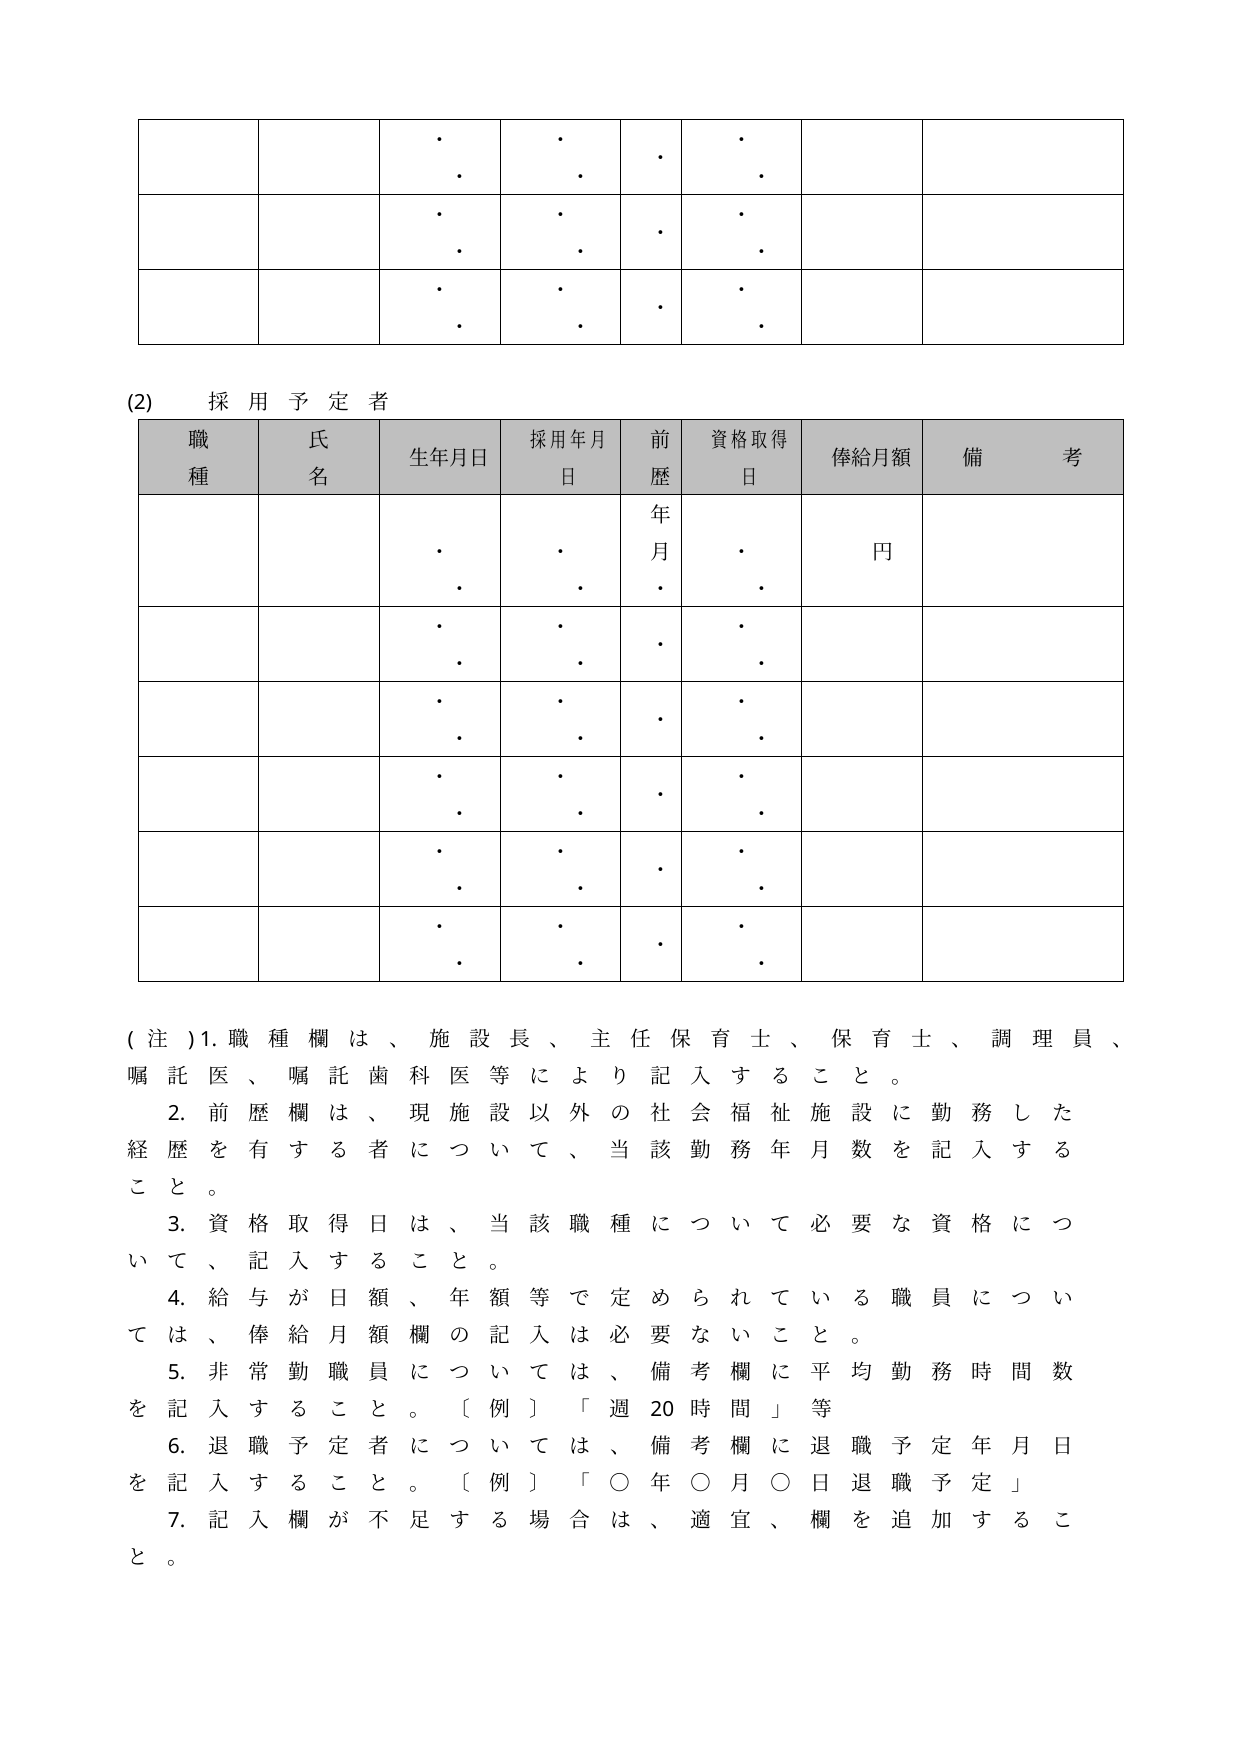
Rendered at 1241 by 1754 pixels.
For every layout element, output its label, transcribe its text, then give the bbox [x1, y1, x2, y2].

table_cell ・ ・ [501, 757, 620, 831]
table_cell ・ ・ [501, 832, 620, 906]
text 7. 記入欄が不足する場合は、適宜、欄を追加すること。 [92, 1499, 1113, 1573]
table_cell ・ ・ [501, 495, 620, 606]
table_header 俸給月額 [802, 420, 922, 494]
table_cell [802, 270, 922, 344]
table_cell ・ [621, 832, 681, 906]
table_cell ・ ・ [682, 495, 801, 606]
table_cell ・ ・ [380, 495, 500, 606]
table_cell [139, 120, 258, 194]
table_cell ・ ・ [380, 120, 500, 194]
table_cell [259, 195, 379, 269]
table_cell [923, 495, 1123, 606]
text (注) 1. 職種欄は、施設長、主任保育士、保育士、調理員、嘱託医、嘱託歯科医等により記入すること。 [92, 1019, 1113, 1093]
text (2) 採用予定者 [127, 382, 1113, 419]
table_cell ・ ・ [501, 682, 620, 756]
table_cell [139, 907, 258, 981]
table_header 備考 [923, 420, 1123, 494]
table_cell [139, 757, 258, 831]
table_cell [923, 907, 1123, 981]
table_cell ・ ・ [501, 195, 620, 269]
table_cell 年月 ・ [621, 495, 681, 606]
table_cell [923, 607, 1123, 681]
table_cell ・ [621, 195, 681, 269]
table_cell [259, 832, 379, 906]
table_cell [923, 120, 1123, 194]
table_cell [259, 682, 379, 756]
text 6. 退職予定者については、備考欄に退職予定年月日を記入すること。〔例〕「○年○月○日退職予定」 [92, 1426, 1113, 1499]
table_cell [802, 907, 922, 981]
table_cell ・ ・ [501, 607, 620, 681]
table_cell [139, 495, 258, 606]
table_cell [923, 757, 1123, 831]
table_cell [259, 270, 379, 344]
table_cell [802, 682, 922, 756]
table_cell [923, 682, 1123, 756]
table_cell [802, 120, 922, 194]
table_cell ・ ・ [380, 195, 500, 269]
table_cell [139, 682, 258, 756]
table_cell ・ ・ [682, 832, 801, 906]
table_cell ・ ・ [682, 907, 801, 981]
table_cell ・ [621, 682, 681, 756]
table_cell [139, 832, 258, 906]
table_cell 円 [802, 495, 922, 606]
table_cell ・ ・ [380, 832, 500, 906]
table_cell ・ ・ [380, 682, 500, 756]
table_cell [259, 907, 379, 981]
table_header 資格取得日 [682, 420, 801, 494]
table_cell ・ [621, 270, 681, 344]
table_cell [139, 195, 258, 269]
table_cell [802, 832, 922, 906]
table_cell [923, 270, 1123, 344]
table_cell ・ ・ [682, 195, 801, 269]
table_cell [139, 270, 258, 344]
table_cell ・ ・ [682, 607, 801, 681]
table_header 職種 [139, 420, 258, 494]
text 2. 前歴欄は、現施設以外の社会福祉施設に勤務した経歴を有する者について、当該勤務年月数を記入すること。 [92, 1093, 1113, 1204]
text 5. 非常勤職員については、備考欄に平均勤務時間数を記入すること。〔例〕「週20時間」等 [92, 1352, 1113, 1426]
table_cell [259, 607, 379, 681]
table_cell [139, 607, 258, 681]
table_cell ・ [621, 607, 681, 681]
table_cell ・ [621, 757, 681, 831]
table_cell ・ ・ [380, 270, 500, 344]
table_cell [802, 757, 922, 831]
table_cell ・ [621, 907, 681, 981]
text 4. 給与が日額、年額等で定められている職員については、俸給月額欄の記入は必要ないこと。 [92, 1278, 1113, 1352]
table_header 生年月日 [380, 420, 500, 494]
table_cell ・ ・ [380, 607, 500, 681]
table_cell [259, 120, 379, 194]
table_cell [923, 832, 1123, 906]
table_cell [802, 195, 922, 269]
table_cell ・ ・ [501, 907, 620, 981]
table_cell ・ ・ [501, 120, 620, 194]
table_cell ・ [621, 120, 681, 194]
table_cell ・ ・ [682, 757, 801, 831]
table_cell ・ ・ [380, 907, 500, 981]
table_cell ・ ・ [380, 757, 500, 831]
table_header 氏名 [259, 420, 379, 494]
text 3. 資格取得日は、当該職種について必要な資格について、記入すること。 [92, 1204, 1113, 1278]
table_cell [259, 757, 379, 831]
table_cell ・ ・ [501, 270, 620, 344]
table_cell [259, 495, 379, 606]
table_cell ・ ・ [682, 120, 801, 194]
table_cell [923, 195, 1123, 269]
table_header 前歴 [621, 420, 681, 494]
table_cell ・ ・ [682, 682, 801, 756]
table_header 採用年月日 [501, 420, 620, 494]
table_cell [802, 607, 922, 681]
table_cell ・ ・ [682, 270, 801, 344]
